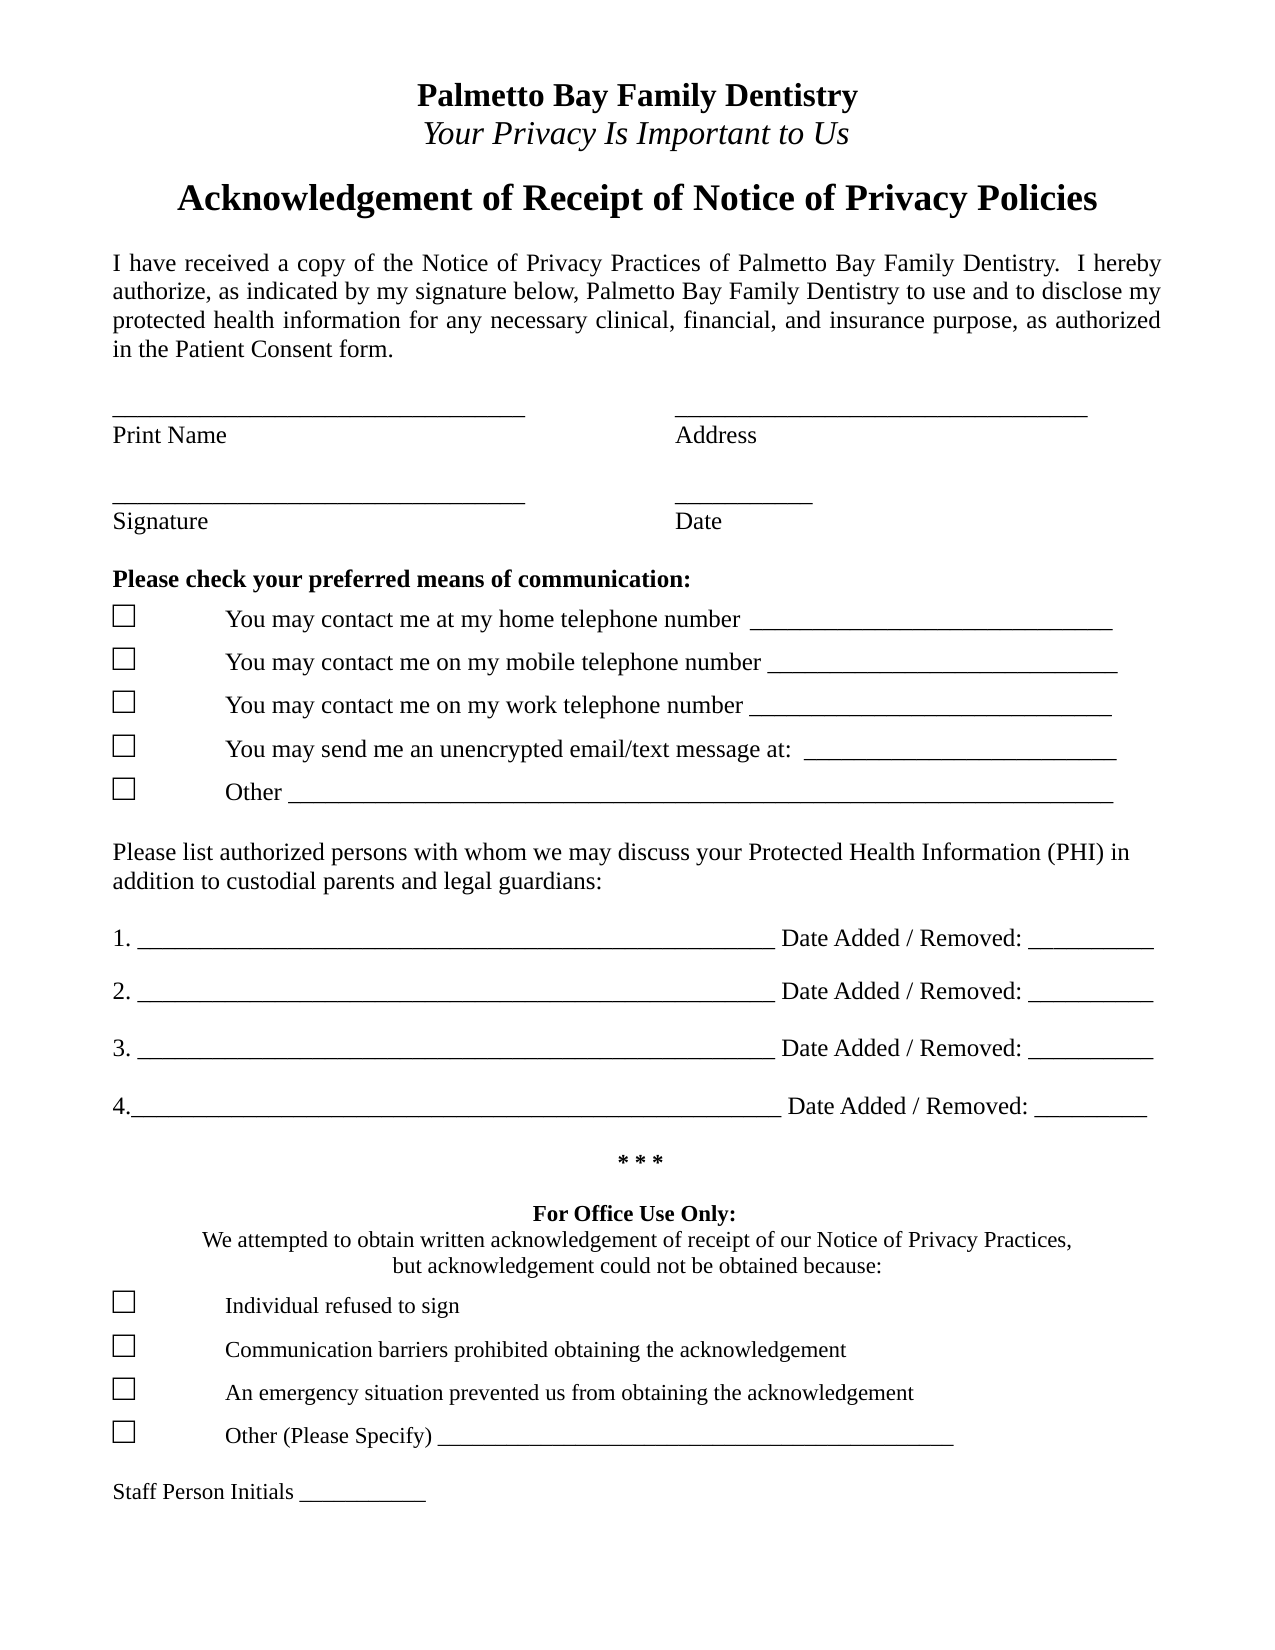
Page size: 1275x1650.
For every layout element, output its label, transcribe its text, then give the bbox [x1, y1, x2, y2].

text _________________________________ _________________________________ [112, 391, 1162, 420]
text 2. ___________________________________________________ Date Added / Removed: __________ [112, 976, 1162, 1005]
text Please check your preferred means of communication: [112, 564, 1162, 593]
text Staff Person Initials ___________ [112, 1478, 1162, 1504]
text Signature Date [112, 506, 1162, 535]
list You may contact me at my home telephone number _____________________________ [112, 593, 1162, 636]
text but acknowledgement could not be obtained because: [112, 1253, 1162, 1279]
list Individual refused to sign [112, 1279, 1162, 1322]
text Acknowledgement of Receipt of Notice of Privacy Policies [150, 176, 1125, 219]
list You may send me an unencrypted email/text message at: _________________________ [112, 722, 1162, 765]
text 4.____________________________________________________ Date Added / Removed: _________ [112, 1091, 1162, 1120]
list An emergency situation prevented us from obtaining the acknowledgement [112, 1365, 1162, 1408]
list You may contact me on my work telephone number _____________________________ [112, 679, 1162, 722]
text 3. ___________________________________________________ Date Added / Removed: __________ [112, 1033, 1162, 1062]
list Communication barriers prohibited obtaining the acknowledgement [112, 1322, 1162, 1365]
text Your Privacy Is Important to Us [150, 113, 1125, 152]
text _________________________________ ___________ [112, 478, 1162, 506]
text Please list authorized persons with whom we may discuss your Protected Health Information (PHI) in addition to custodial parents and legal guardians: [112, 837, 1162, 894]
text I have received a copy of the Notice of Privacy Practices of Palmetto Bay Family Dentistry. I hereby authorize, as indicated by my signature below, Palmetto Bay Family Dentistry to use and to disclose my protected health information for any necessary clinical, financial, and insurance purpose, as authorized in the Patient Consent form. [112, 248, 1162, 363]
list Other __________________________________________________________________ [112, 765, 1162, 808]
text Palmetto Bay Family Dentistry [150, 75, 1125, 113]
list You may contact me on my mobile telephone number ____________________________ [112, 636, 1162, 679]
text 1. ___________________________________________________ Date Added / Removed: __________ [112, 923, 1162, 952]
title * * * [112, 1148, 1162, 1175]
text Print Name Address [112, 420, 1162, 449]
list Other (Please Specify) _____________________________________________ [112, 1408, 1162, 1451]
text For Office Use Only: We attempted to obtain written acknowledgement of receipt of our Notice of Privacy Practices, [112, 1200, 1162, 1253]
